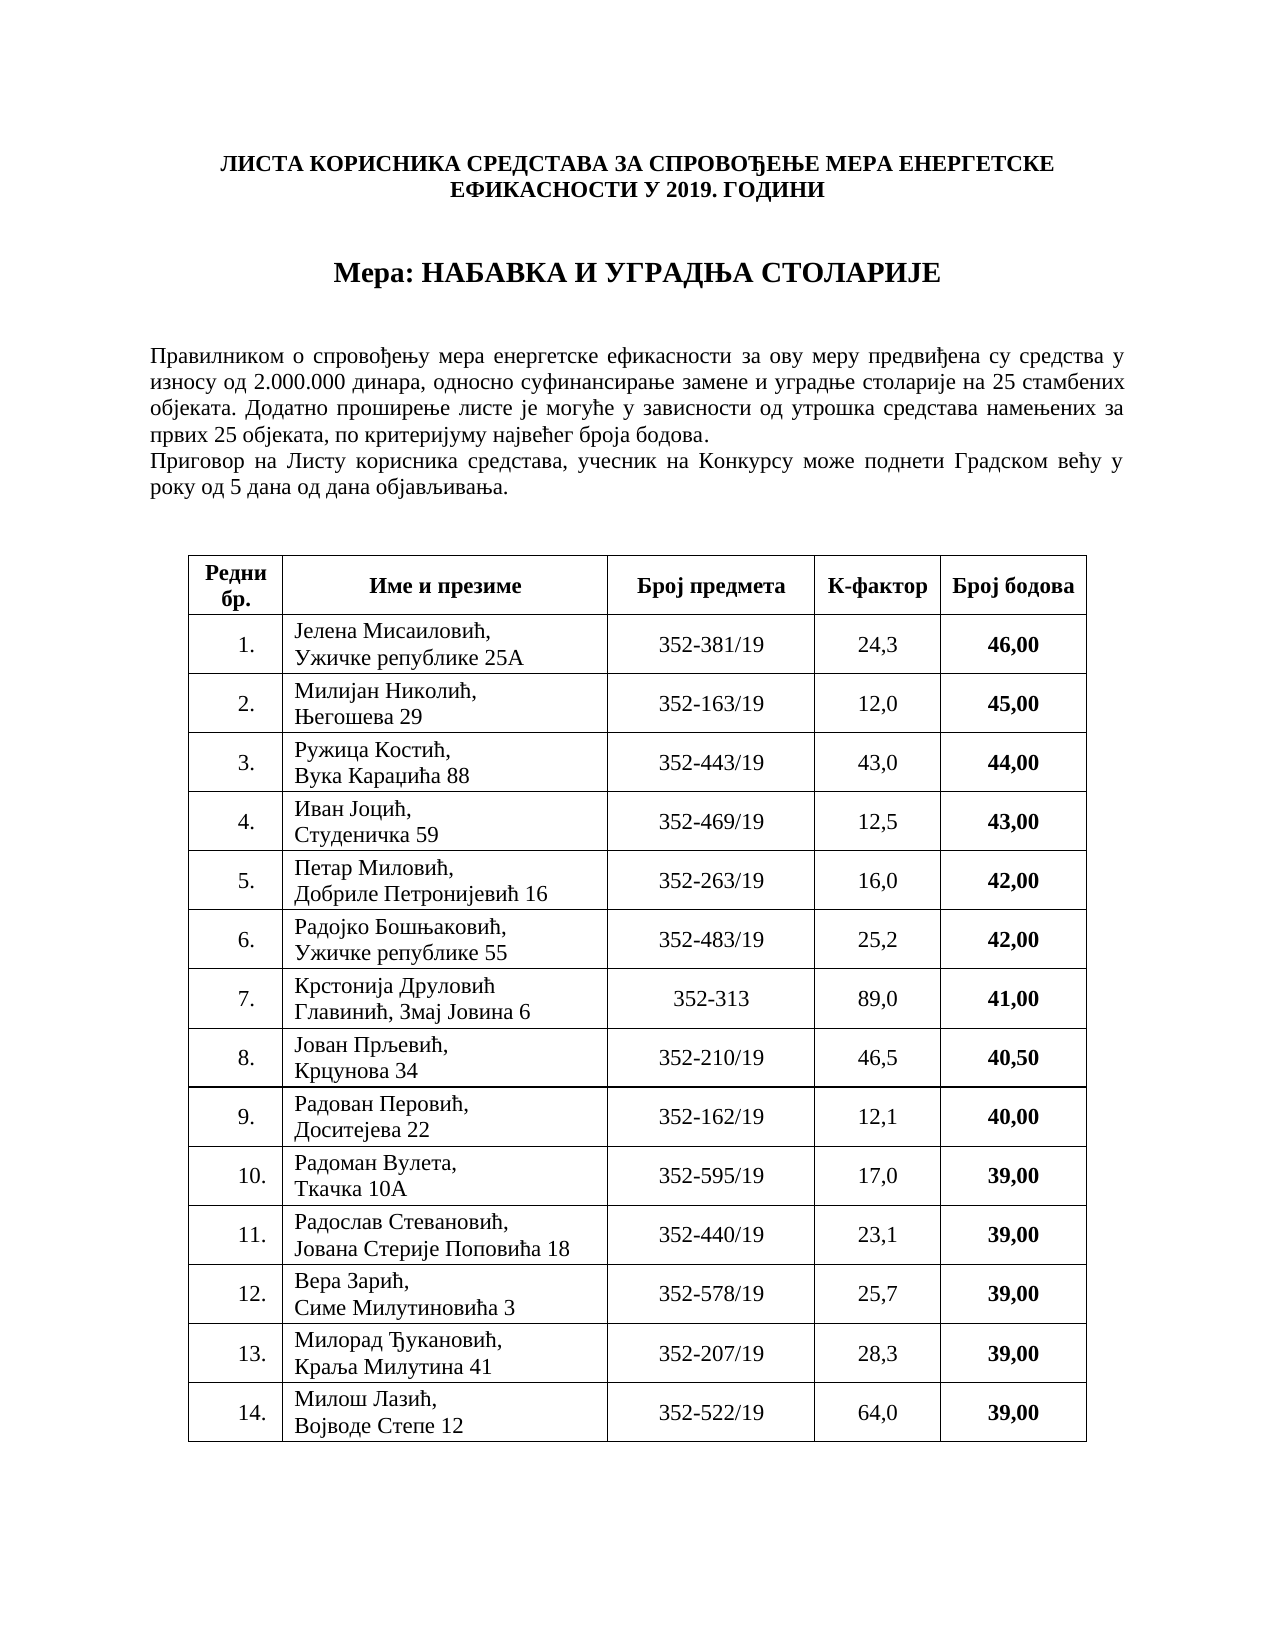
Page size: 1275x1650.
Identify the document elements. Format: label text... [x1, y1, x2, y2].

table_cell Крстонија Друловић Главинић, Змај Јовина 6 [283, 969, 607, 1027]
table_cell Милорад Ђукановић, Краља Милутина 41 [283, 1324, 607, 1382]
table_cell 352-595/19 [608, 1147, 814, 1204]
table_cell 89,0 [815, 969, 940, 1027]
table_cell Милијан Николић, Његошева 29 [283, 674, 607, 732]
table_cell 352-163/19 [608, 674, 814, 732]
table_cell 12,5 [815, 792, 940, 850]
table_cell [189, 851, 282, 909]
table_cell 64,0 [815, 1383, 940, 1441]
table_cell 40,00 [941, 1088, 1086, 1146]
text ЛИСТА КОРИСНИКА СРЕДСТАВА ЗА СПРОВОЂЕЊЕ МЕРА ЕНЕРГЕТСКЕ ЕФИКАСНОСТИ У 2019. ГОДИНИ [150, 150, 1125, 203]
table_cell 23,1 [815, 1206, 940, 1264]
table_cell [189, 1265, 282, 1323]
table_cell 46,5 [815, 1029, 940, 1086]
table_header К-фактор [815, 556, 940, 614]
table_cell 17,0 [815, 1147, 940, 1204]
table_cell 25,2 [815, 910, 940, 968]
table_cell 352-443/19 [608, 733, 814, 791]
table_cell 40,50 [941, 1029, 1086, 1086]
table_cell 352-578/19 [608, 1265, 814, 1323]
table_cell 352-381/19 [608, 615, 814, 673]
table_header Име и презиме [283, 556, 607, 614]
table_cell 352-440/19 [608, 1206, 814, 1264]
table_cell 352-469/19 [608, 792, 814, 850]
table_cell 12,1 [815, 1088, 940, 1146]
table_cell 24,3 [815, 615, 940, 673]
table_cell 42,00 [941, 910, 1086, 968]
table_cell [189, 1029, 282, 1086]
table_cell [189, 1088, 282, 1146]
table_cell Милош Лазић, Војводе Степе 12 [283, 1383, 607, 1441]
table_cell [189, 1324, 282, 1382]
table_cell Јован Прљевић, Крцунова 34 [283, 1029, 607, 1086]
table_cell Ружица Костић, Вука Караџића 88 [283, 733, 607, 791]
table_cell Јелена Мисаиловић, Ужичке републике 25А [283, 615, 607, 673]
table_cell Вера Зарић, Симе Милутиновића 3 [283, 1265, 607, 1323]
table_cell 39,00 [941, 1206, 1086, 1264]
table_cell Иван Јоцић, Студеничка 59 [283, 792, 607, 850]
table_cell 16,0 [815, 851, 940, 909]
table_cell 43,0 [815, 733, 940, 791]
table_cell 352-207/19 [608, 1324, 814, 1382]
table_cell 352-162/19 [608, 1088, 814, 1146]
table_cell 352-263/19 [608, 851, 814, 909]
table_cell [189, 792, 282, 850]
table_cell 39,00 [941, 1147, 1086, 1204]
table_cell 28,3 [815, 1324, 940, 1382]
table_cell 25,7 [815, 1265, 940, 1323]
table_cell Петар Миловић, Добриле Петронијевић 16 [283, 851, 607, 909]
table_cell [189, 615, 282, 673]
table_cell [189, 1206, 282, 1264]
table_cell 39,00 [941, 1265, 1086, 1323]
table_cell Радован Перовић, Доситејева 22 [283, 1088, 607, 1146]
table_cell 44,00 [941, 733, 1086, 791]
table_cell 352-522/19 [608, 1383, 814, 1441]
table_cell Радојко Бошњаковић, Ужичке републике 55 [283, 910, 607, 968]
table_cell 43,00 [941, 792, 1086, 850]
table_cell [189, 969, 282, 1027]
table_header Број бодова [941, 556, 1086, 614]
table_cell 39,00 [941, 1383, 1086, 1441]
table_cell Радоман Вулета, Ткачка 10А [283, 1147, 607, 1204]
text Мера: НАБАВКА И УГРАДЊА СТОЛАРИЈЕ [150, 255, 1125, 289]
table_cell [189, 910, 282, 968]
table_cell [189, 674, 282, 732]
table_cell 39,00 [941, 1324, 1086, 1382]
table_cell 45,00 [941, 674, 1086, 732]
table_header Број предмета [608, 556, 814, 614]
table_header Редни бр. [189, 556, 282, 614]
table_cell 352-210/19 [608, 1029, 814, 1086]
table_cell [189, 733, 282, 791]
table_cell 352-313 [608, 969, 814, 1027]
table_cell Радослав Стевановић, Јована Стерије Поповића 18 [283, 1206, 607, 1264]
table_cell 46,00 [941, 615, 1086, 673]
table_cell 41,00 [941, 969, 1086, 1027]
table_cell [189, 1147, 282, 1204]
table_cell 42,00 [941, 851, 1086, 909]
table_cell 12,0 [815, 674, 940, 732]
text Правилником о спровођењу мера енергетске ефикасности за ову меру предвиђена су средства у износу од 2.000.000 динара, односно суфинансирање замене и уградње столарије на 25 стамбених објеката. Додатно проширење листе је могуће у зависности од утрошка средстава намењених за првих 25 објеката, по критеријуму највећег броја бодова. [150, 342, 1125, 447]
table_cell [189, 1383, 282, 1441]
table_cell 352-483/19 [608, 910, 814, 968]
text Приговор на Листу корисника средстава, учесник на Конкурсу може поднети Градском већу у року од 5 дана од дана објављивања. [150, 447, 1125, 500]
